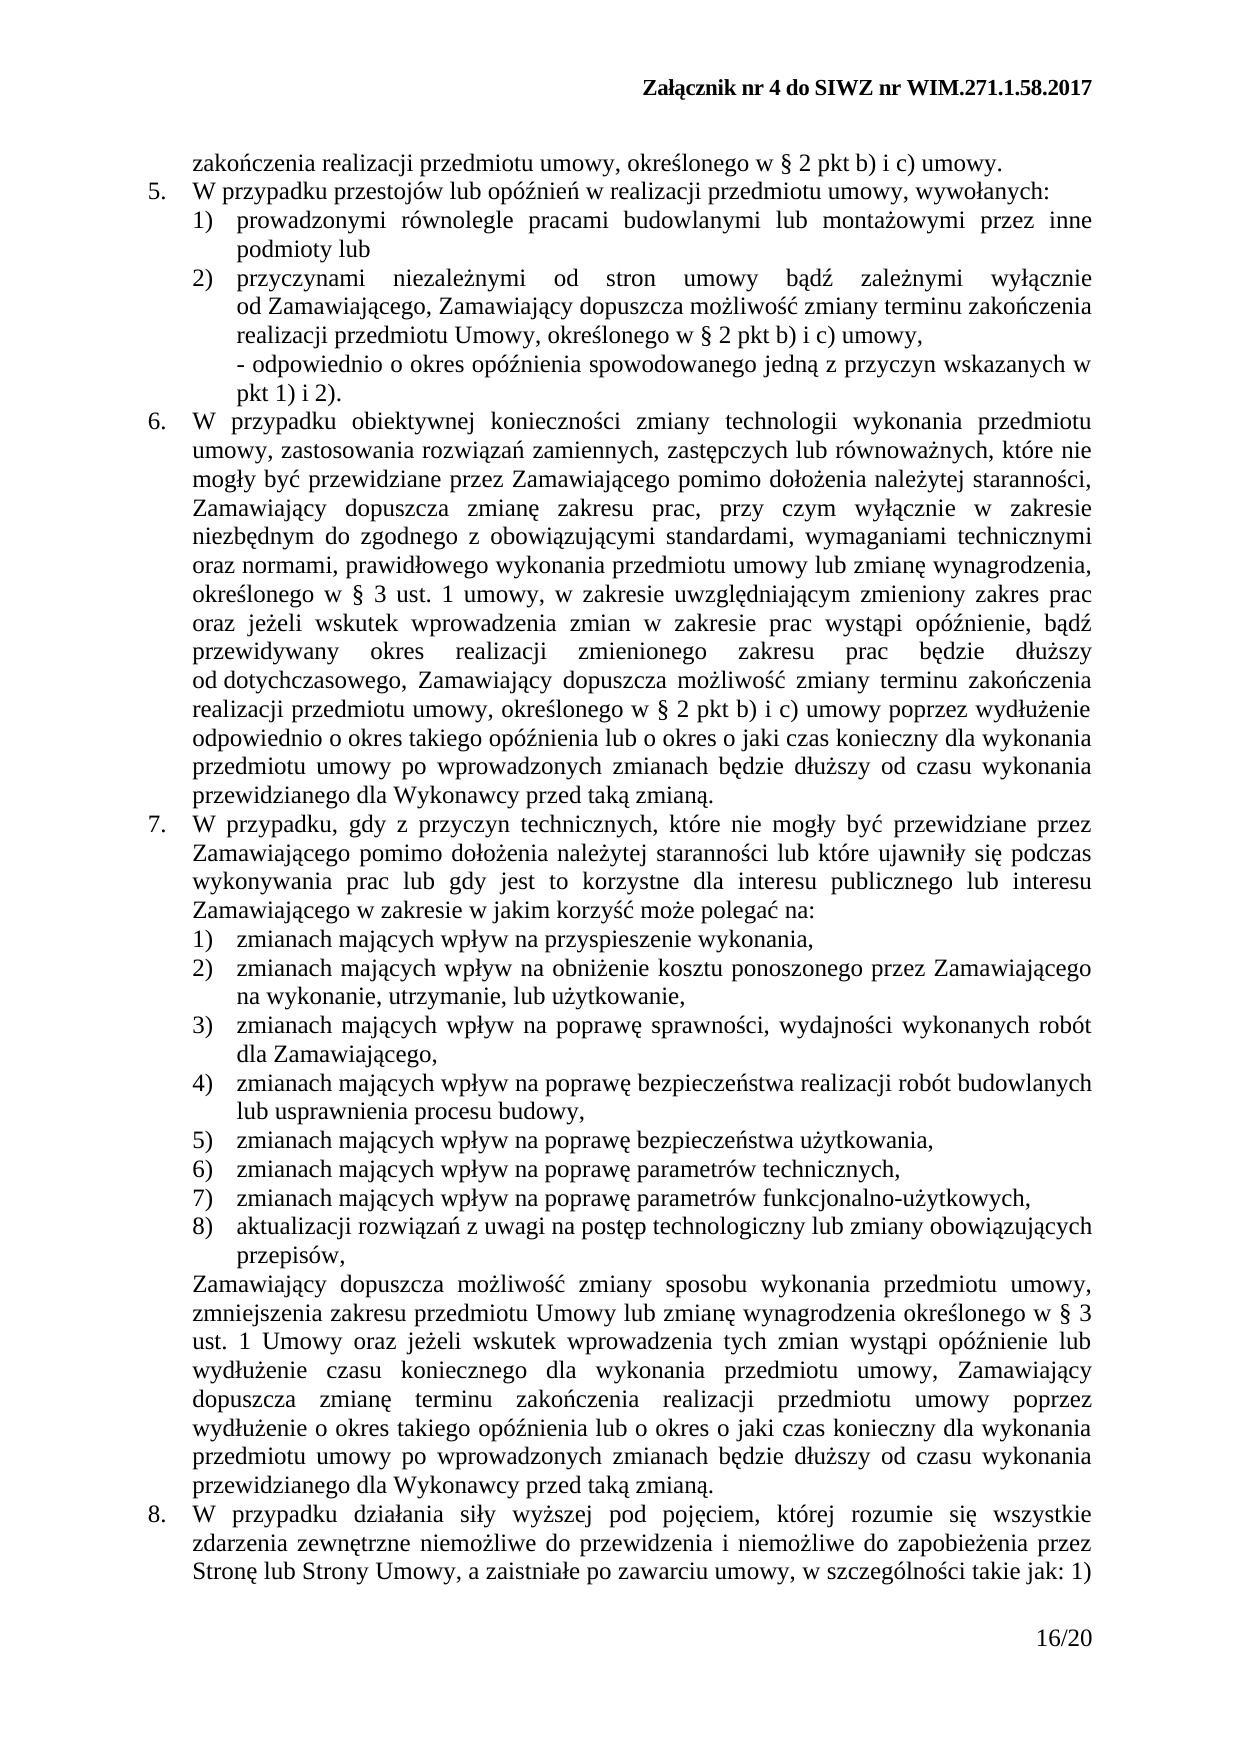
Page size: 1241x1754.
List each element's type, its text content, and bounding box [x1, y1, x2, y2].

list aktualizacji rozwiązań z uwagi na postęp technologiczny lub zmiany obowiązujących przepisów, [192, 1211, 1092, 1269]
list zmianach mających wpływ na obniżenie kosztu ponoszonego przez Zamawiającego na wykonanie, utrzymanie, lub użytkowanie, [192, 953, 1092, 1010]
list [148, 1499, 1092, 1585]
list W przypadku obiektywnej konieczności zmiany technologii wykonania przedmiotu umowy, zastosowania rozwiązań zamiennych, zastępczych lub równoważnych, które nie mogły być przewidziane przez Zamawiającego pomimo dołożenia należytej staranności, Zamawiający dopuszcza zmianę zakresu prac, przy czym wyłącznie w zakresie niezbędnym do zgodnego z obowiązującymi standardami, wymaganiami technicznymi oraz normami, prawidłowego wykonania przedmiotu umowy lub zmianę wynagrodzenia, określonego w § 3 ust. 1 umowy, w zakresie uwzględniającym zmieniony zakres prac oraz jeżeli wskutek wprowadzenia zmian w zakresie prac wystąpi opóźnienie, bądź przewidywany okres realizacji zmienionego zakresu prac będzie dłuższy od dotychczasowego, Zamawiający dopuszcza możliwość zmiany terminu zakończenia realizacji przedmiotu umowy, określonego w § 2 pkt b) i c) umowy poprzez wydłużenie odpowiednio o okres takiego opóźnienia lub o okres o jaki czas konieczny dla wykonania przedmiotu umowy po wprowadzonych zmianach będzie dłuższy od czasu wykonania przewidzianego dla Wykonawcy przed taką zmianą. [148, 406, 1092, 809]
text Zamawiający dopuszcza możliwość zmiany sposobu wykonania przedmiotu umowy, zmniejszenia zakresu przedmiotu Umowy lub zmianę wynagrodzenia określonego w § 3 ust. 1 Umowy oraz jeżeli wskutek wprowadzenia tych zmian wystąpi opóźnienie lub wydłużenie czasu koniecznego dla wykonania przedmiotu umowy, Zamawiający dopuszcza zmianę terminu zakończenia realizacji przedmiotu umowy poprzez wydłużenie o okres takiego opóźnienia lub o okres o jaki czas konieczny dla wykonania przedmiotu umowy po wprowadzonych zmianach będzie dłuższy od czasu wykonania przewidzianego dla Wykonawcy przed taką zmianą. [192, 1269, 1092, 1499]
list przyczynami niezależnymi od stron umowy bądź zależnymi wyłącznie od Zamawiającego, Zamawiający dopuszcza możliwość zmiany terminu zakończenia realizacji przedmiotu Umowy, określonego w § 2 pkt b) i c) umowy, [192, 263, 1092, 349]
list zmianach mających wpływ na przyspieszenie wykonania, [192, 924, 1092, 953]
list zmianach mających wpływ na poprawę bezpieczeństwa użytkowania, [192, 1125, 1092, 1154]
list zmianach mających wpływ na poprawę sprawności, wydajności wykonanych robót dla Zamawiającego, [192, 1010, 1092, 1068]
list zmianach mających wpływ na poprawę parametrów technicznych, [192, 1154, 1092, 1183]
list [148, 148, 1092, 176]
text - odpowiednio o okres opóźnienia spowodowanego jedną z przyczyn wskazanych w pkt 1) i 2). [236, 349, 1092, 406]
list W przypadku przestojów lub opóźnień w realizacji przedmiotu umowy, wywołanych: [148, 176, 1092, 205]
list zmianach mających wpływ na poprawę bezpieczeństwa realizacji robót budowlanych lub usprawnienia procesu budowy, [192, 1068, 1092, 1125]
list W przypadku, gdy z przyczyn technicznych, które nie mogły być przewidziane przez Zamawiającego pomimo dołożenia należytej staranności lub które ujawniły się podczas wykonywania prac lub gdy jest to korzystne dla interesu publicznego lub interesu Zamawiającego w zakresie w jakim korzyść może polegać na: [148, 809, 1092, 924]
list prowadzonymi równolegle pracami budowlanymi lub montażowymi przez inne podmioty lub [192, 205, 1092, 263]
list zmianach mających wpływ na poprawę parametrów funkcjonalno-użytkowych, [192, 1183, 1092, 1211]
